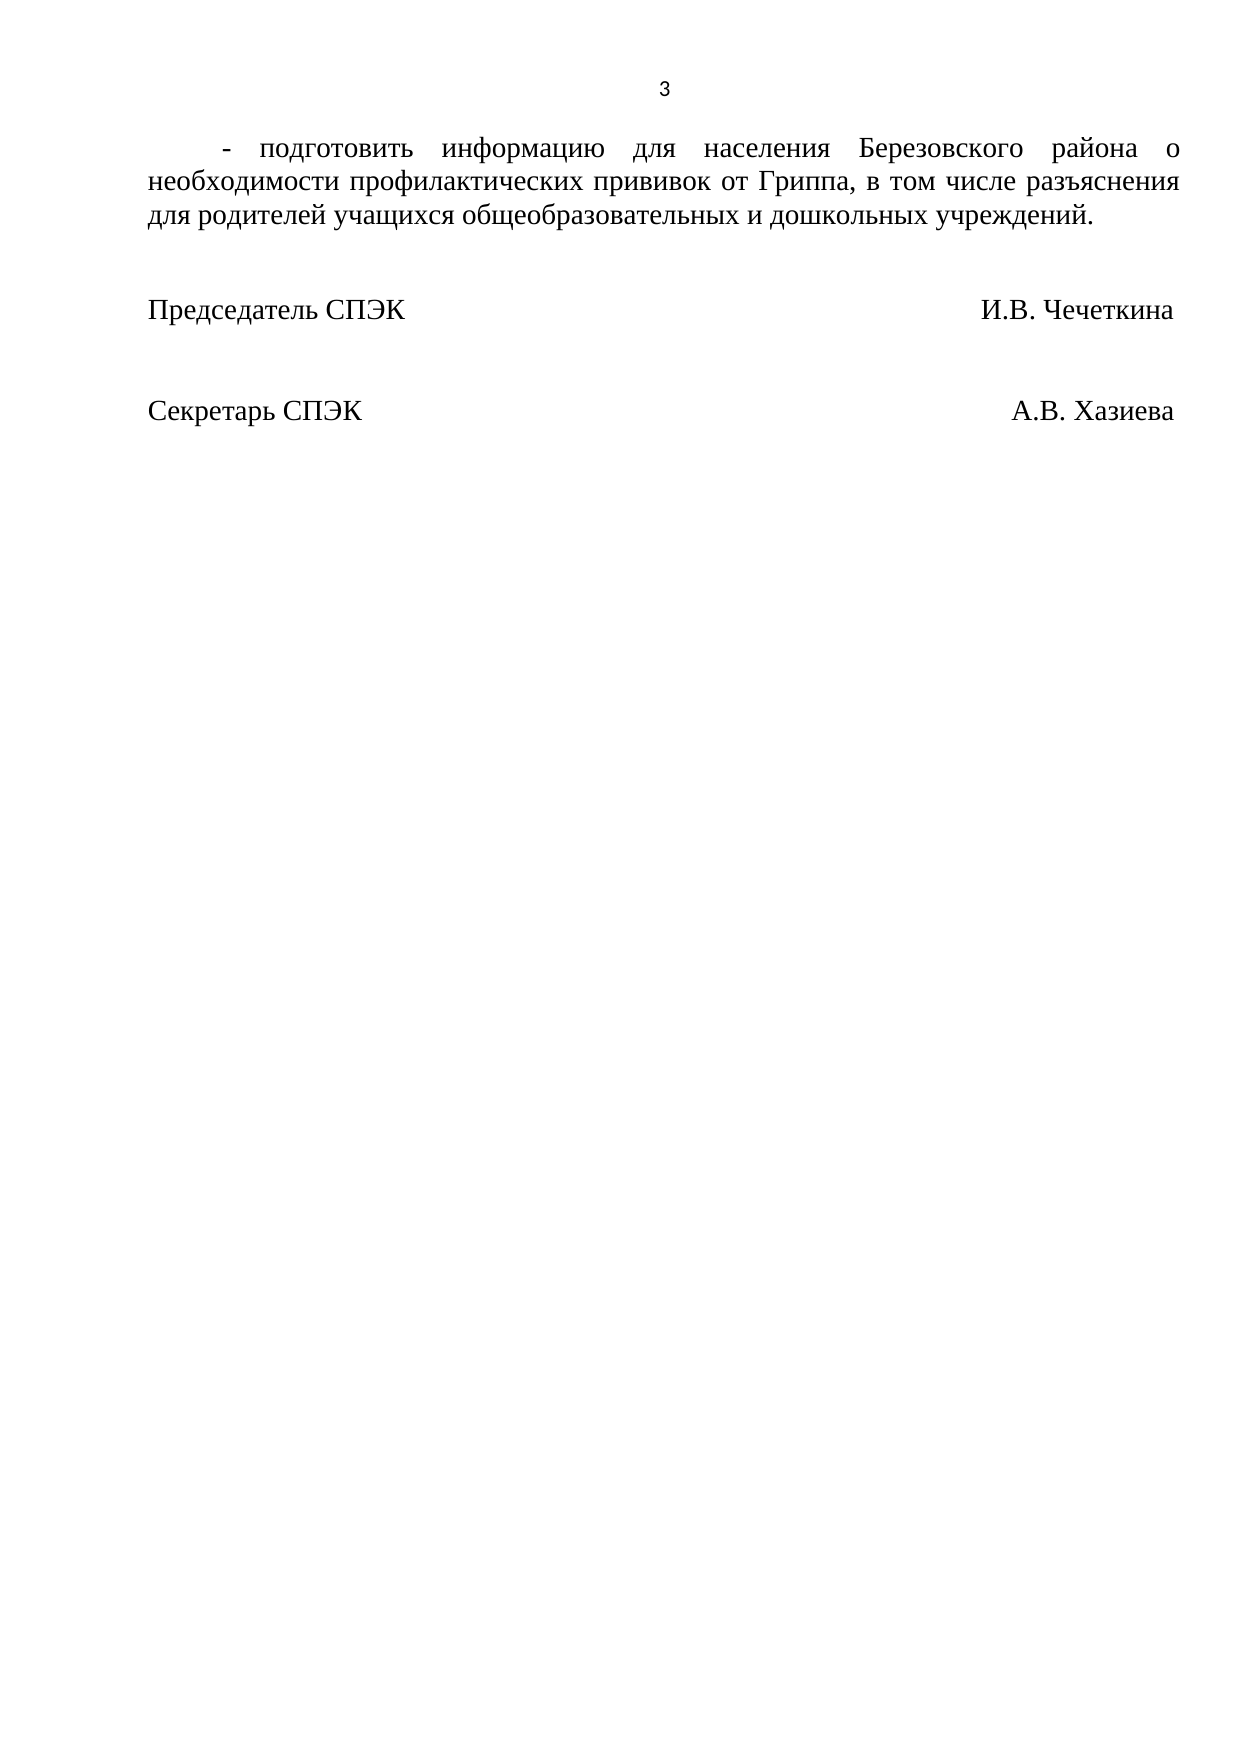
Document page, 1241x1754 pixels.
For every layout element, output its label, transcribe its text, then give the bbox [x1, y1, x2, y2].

list - подготовить информацию для населения Березовского района о необходимости профилактических прививок от Гриппа, в том числе разъяснения для родителей учащихся общеобразовательных и дошкольных учреждений. [148, 130, 1181, 231]
text Секретарь СПЭК А.В. Хазиева [148, 393, 1181, 426]
text Председатель СПЭК И.В. Чечеткина [148, 292, 1181, 326]
